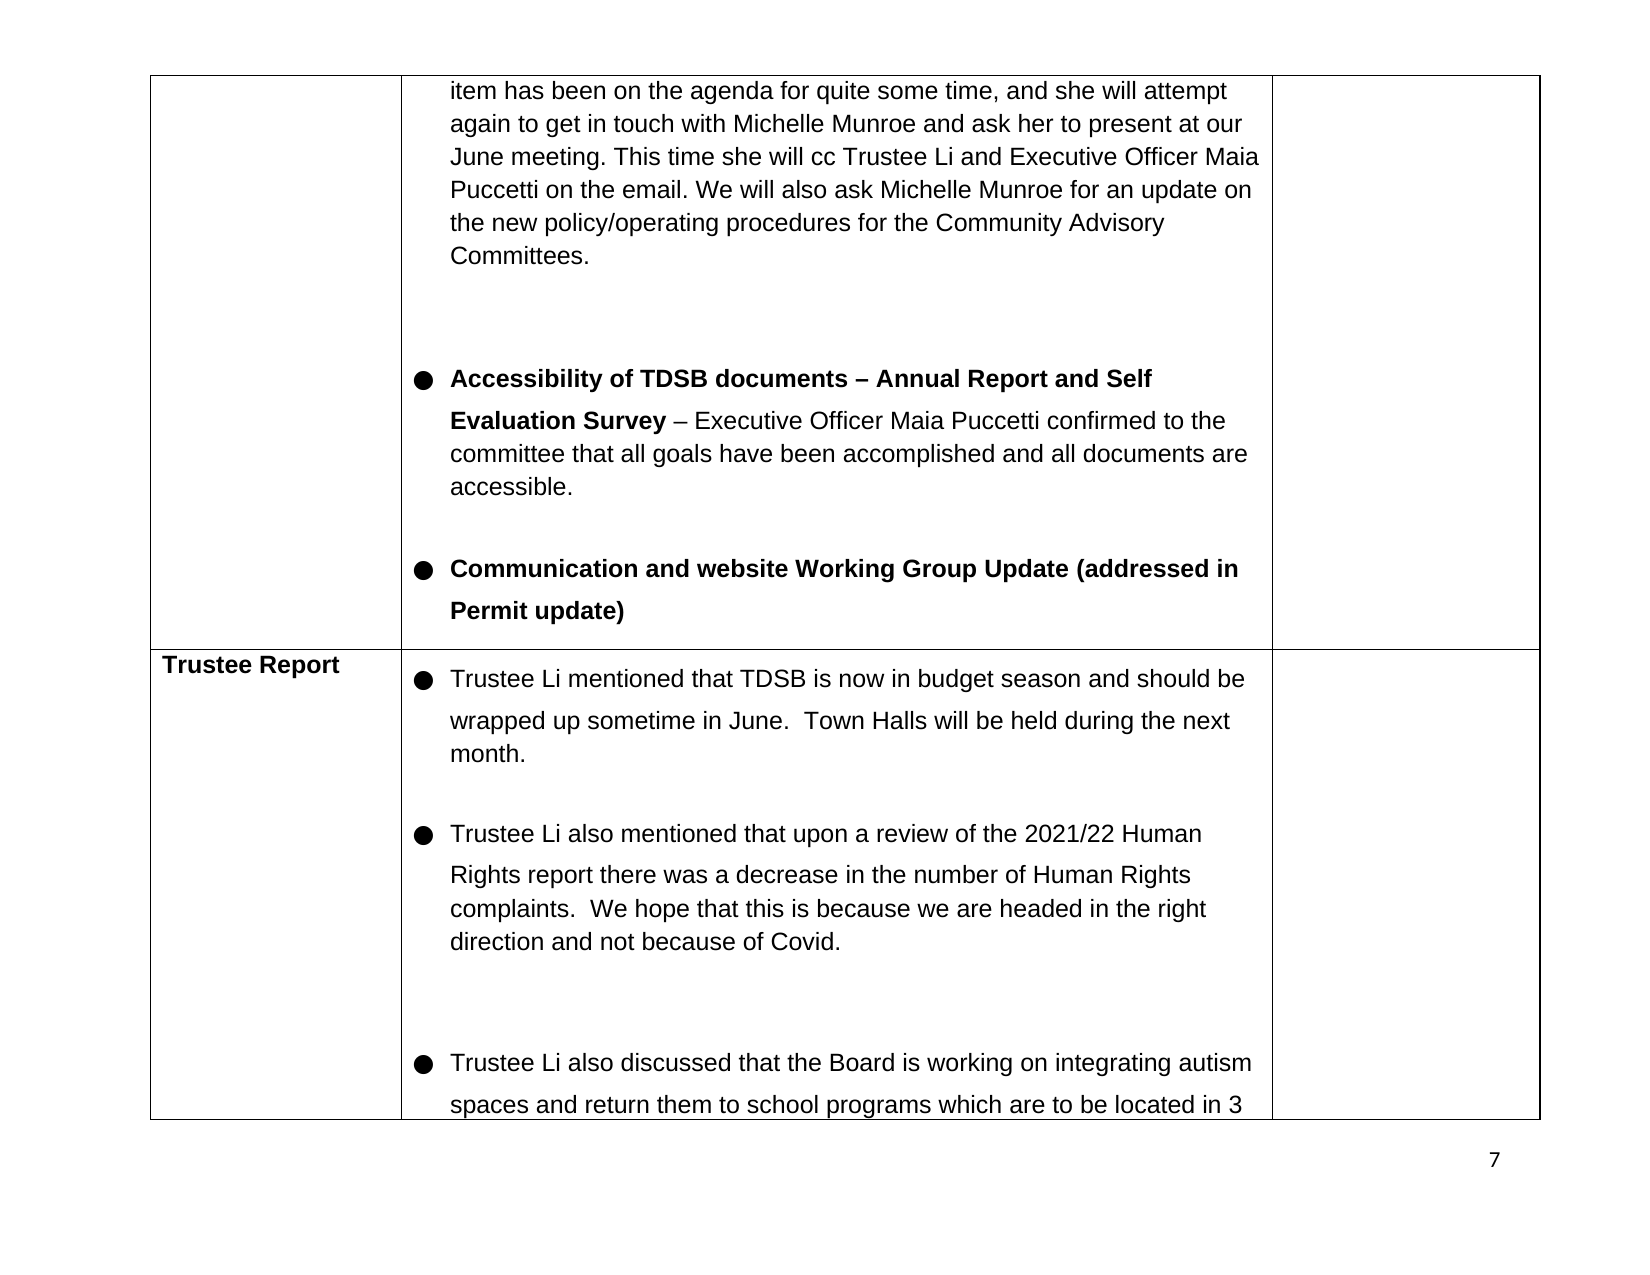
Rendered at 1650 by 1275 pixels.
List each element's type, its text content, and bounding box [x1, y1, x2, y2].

table_cell [1273, 76, 1539, 649]
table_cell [151, 76, 401, 649]
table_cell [402, 76, 1272, 649]
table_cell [402, 650, 1272, 1118]
table_cell [1273, 650, 1539, 1118]
table_cell Trustee Report [151, 650, 401, 1118]
